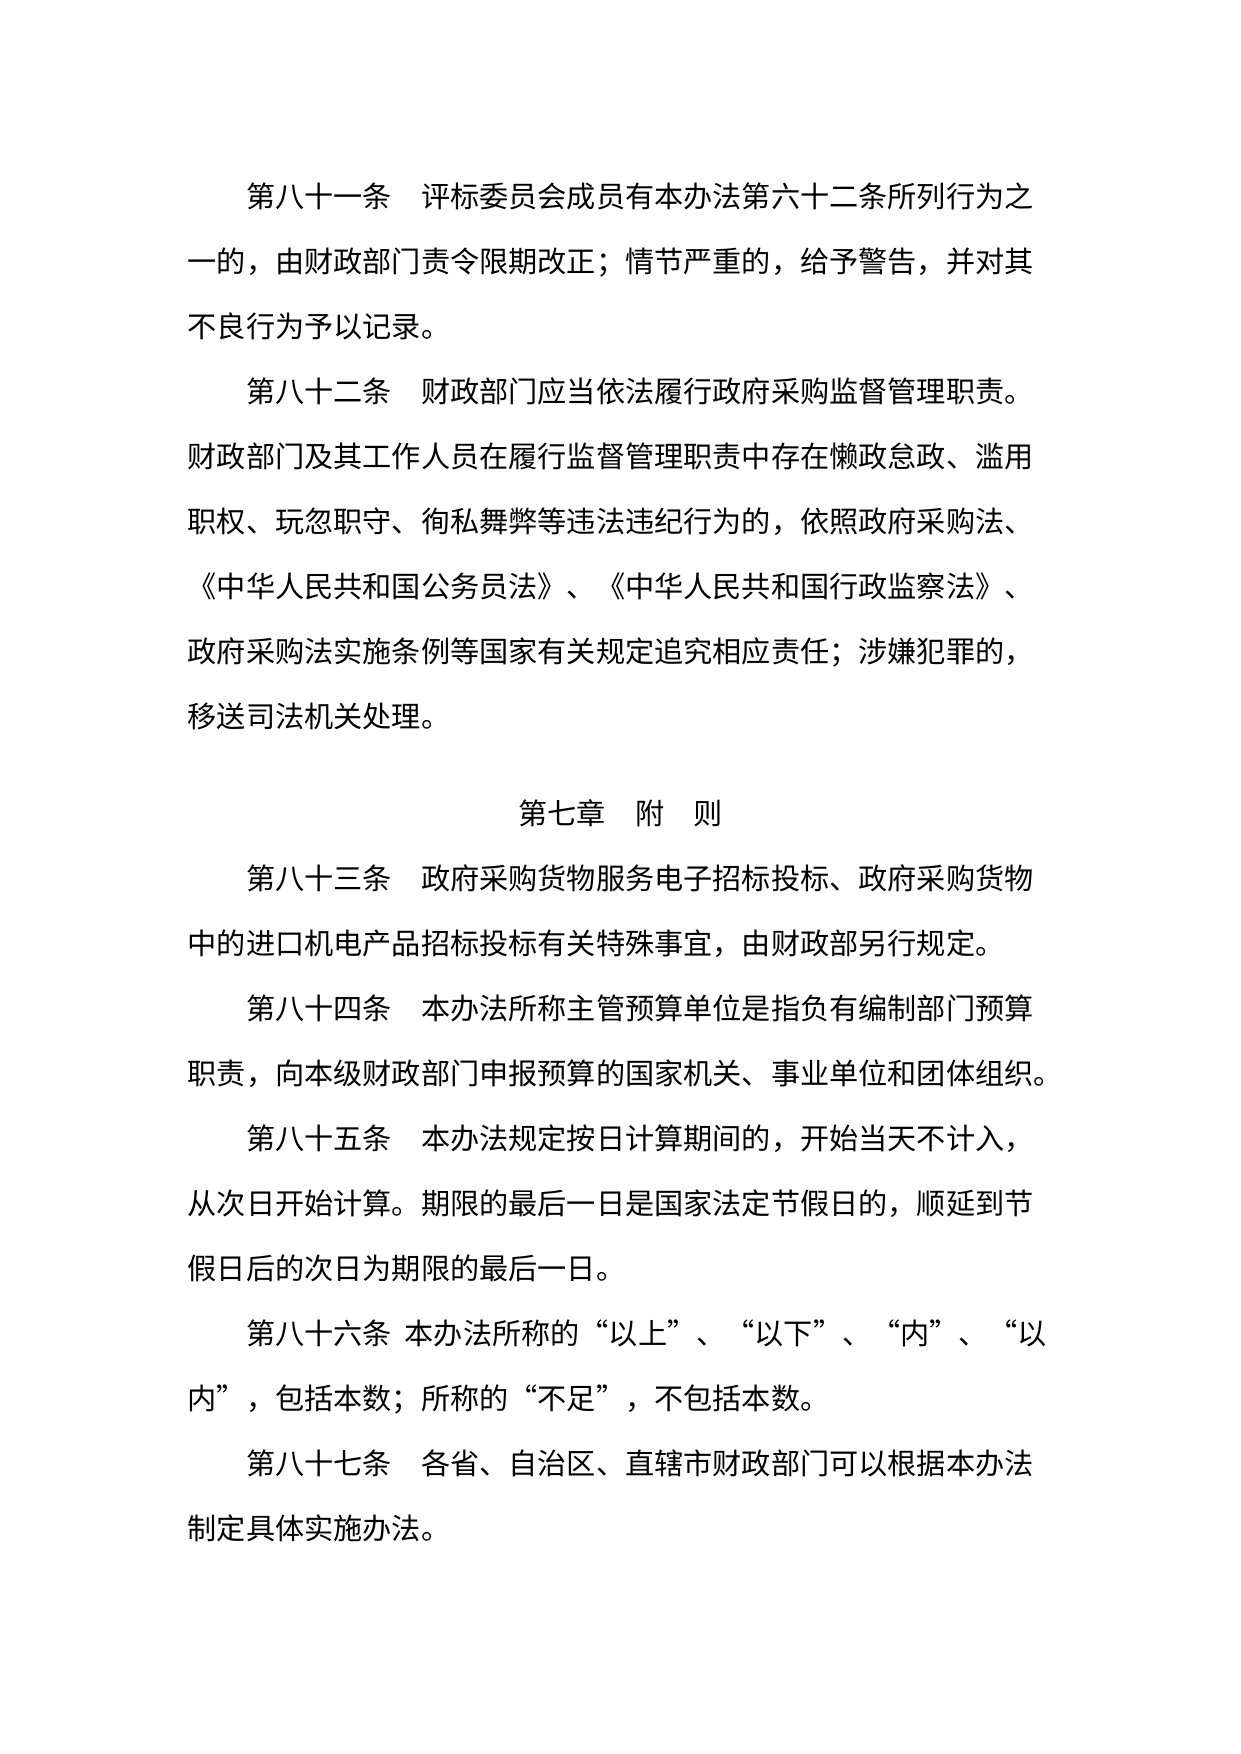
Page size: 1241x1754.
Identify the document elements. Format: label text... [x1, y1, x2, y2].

text 第八十一条 评标委员会成员有本办法第六十二条所列行为之一的，由财政部门责令限期改正；情节严重的，给予警告，并对其不良行为予以记录。 [187, 162, 1053, 357]
text 第八十二条 财政部门应当依法履行政府采购监督管理职责。财政部门及其工作人员在履行监督管理职责中存在懒政怠政、滥用职权、玩忽职守、徇私舞弊等违法违纪行为的，依照政府采购法、《中华人民共和国公务员法》、《中华人民共和国行政监察法》、政府采购法实施条例等国家有关规定追究相应责任；涉嫌犯罪的，移送司法机关处理。 [187, 357, 1053, 747]
text 第七章 附 则 [187, 779, 1053, 844]
text 第八十六条 本办法所称的“以上”、“以下”、“内”、“以内”，包括本数；所称的“不足”，不包括本数。 [187, 1299, 1053, 1429]
text 第八十五条 本办法规定按日计算期间的，开始当天不计入，从次日开始计算。期限的最后一日是国家法定节假日的，顺延到节假日后的次日为期限的最后一日。 [187, 1104, 1053, 1299]
text 第八十七条 各省、自治区、直辖市财政部门可以根据本办法制定具体实施办法。 [187, 1429, 1053, 1559]
text 第八十三条 政府采购货物服务电子招标投标、政府采购货物中的进口机电产品招标投标有关特殊事宜，由财政部另行规定。 [187, 844, 1053, 974]
text 第八十四条 本办法所称主管预算单位是指负有编制部门预算职责，向本级财政部门申报预算的国家机关、事业单位和团体组织。 [187, 974, 1053, 1104]
